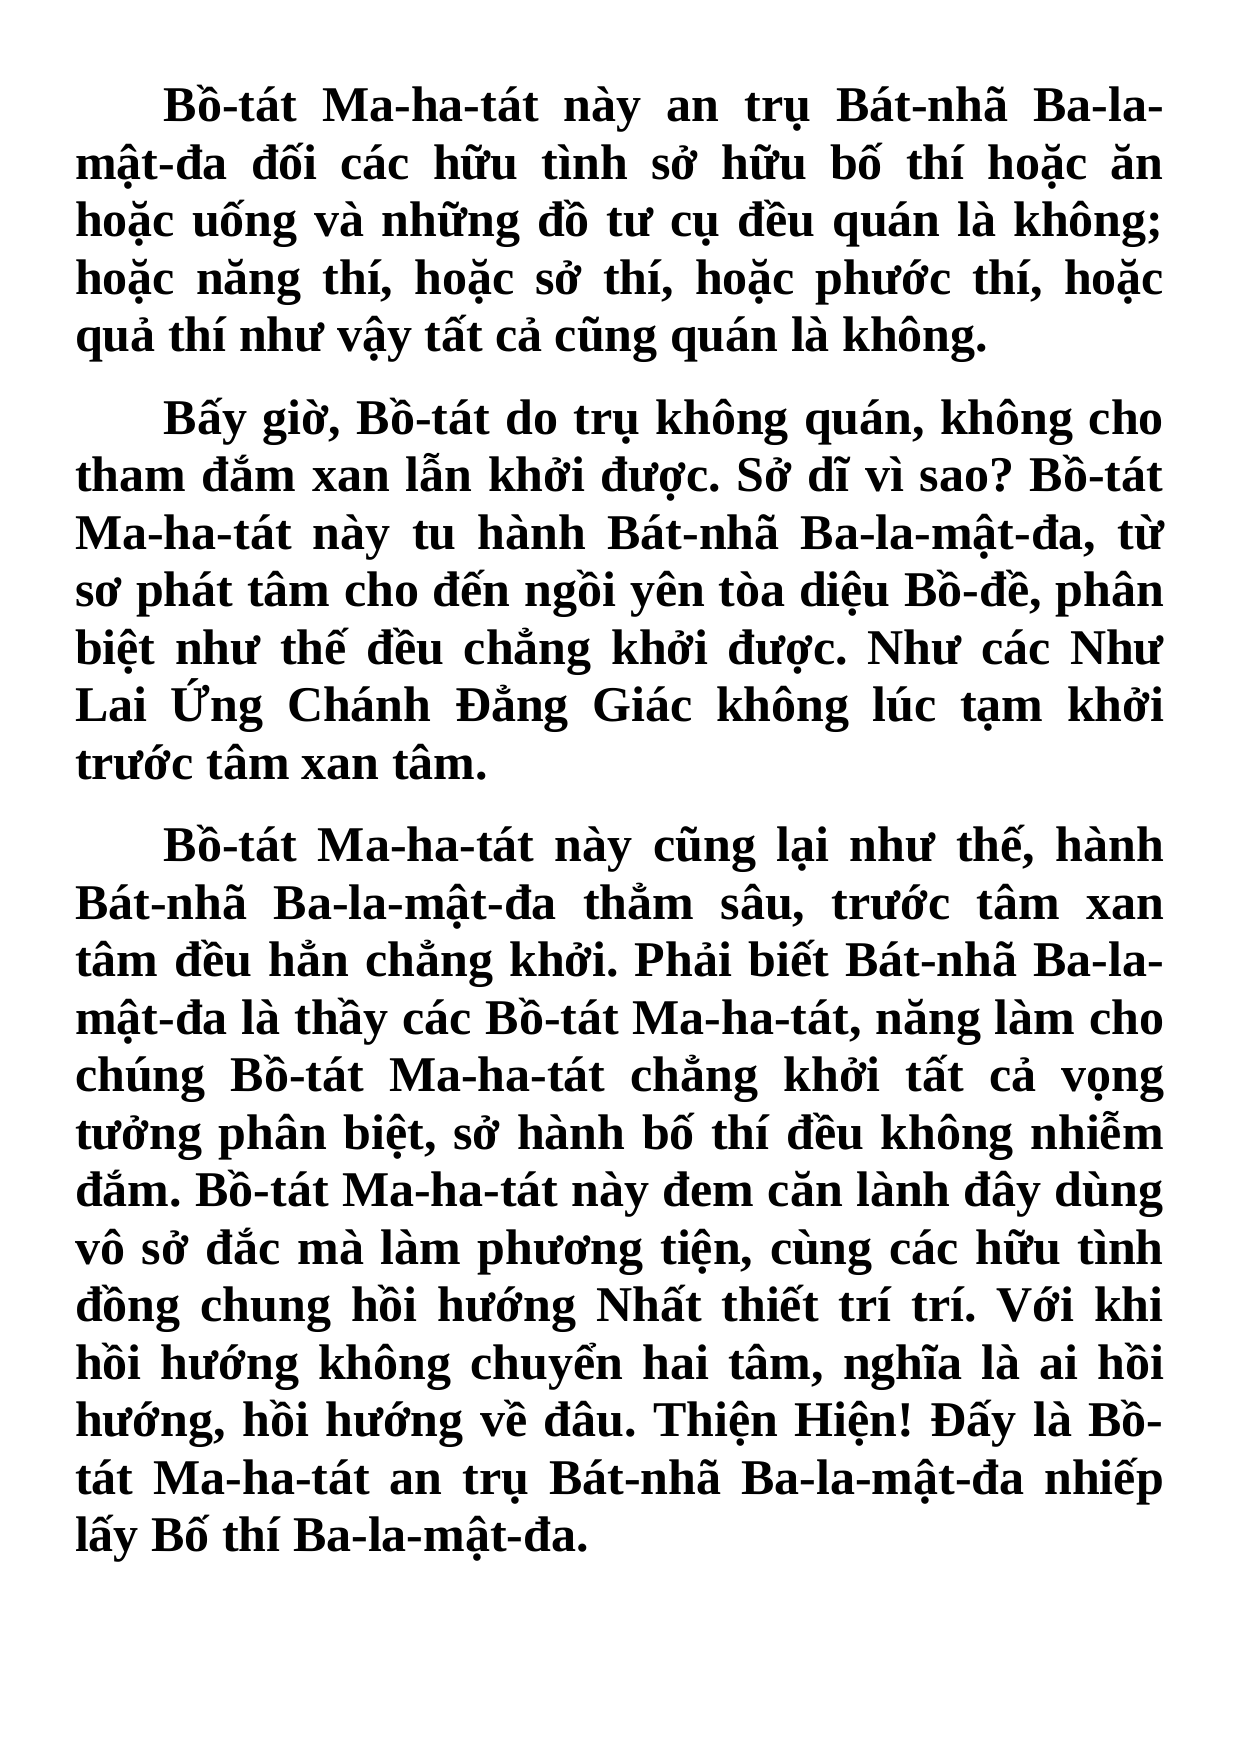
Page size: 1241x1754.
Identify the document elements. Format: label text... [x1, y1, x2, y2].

text Bồ-tát Ma-ha-tát này an trụ Bát-nhã Ba-la-mật-đa đối các hữu tình sở hữu bố thí hoặc ăn hoặc uống và những đồ tư cụ đều quán là không; hoặc năng thí, hoặc sở thí, hoặc phước thí, hoặc quả thí như vậy tất cả cũng quán là không. [75, 75, 1165, 362]
text Bấy giờ, Bồ-tát do trụ không quán, không cho tham đắm xan lẫn khởi được. Sở dĩ vì sao? Bồ-tát Ma-ha-tát này tu hành Bát-nhã Ba-la-mật-đa, từ sơ phát tâm cho đến ngồi yên tòa diệu Bồ-đề, phân biệt như thế đều chẳng khởi được. Như các Như Lai Ứng Chánh Đẳng Giác không lúc tạm khởi trước tâm xan tâm. [75, 387, 1165, 790]
text Bồ-tát Ma-ha-tát này cũng lại như thế, hành Bát-nhã Ba-la-mật-đa thẳm sâu, trước tâm xan tâm đều hẳn chẳng khởi. Phải biết Bát-nhã Ba-la-mật-đa là thầy các Bồ-tát Ma-ha-tát, năng làm cho chúng Bồ-tát Ma-ha-tát chẳng khởi tất cả vọng tưởng phân biệt, sở hành bố thí đều không nhiễm đắm. Bồ-tát Ma-ha-tát này đem căn lành đây dùng vô sở đắc mà làm phương tiện, cùng các hữu tình đồng chung hồi hướng Nhất thiết trí trí. Với khi hồi hướng không chuyển hai tâm, nghĩa là ai hồi hướng, hồi hướng về đâu. Thiện Hiện! Đấy là Bồ-tát Ma-ha-tát an trụ Bát-nhã Ba-la-mật-đa nhiếp lấy Bố thí Ba-la-mật-đa. [75, 815, 1165, 1562]
